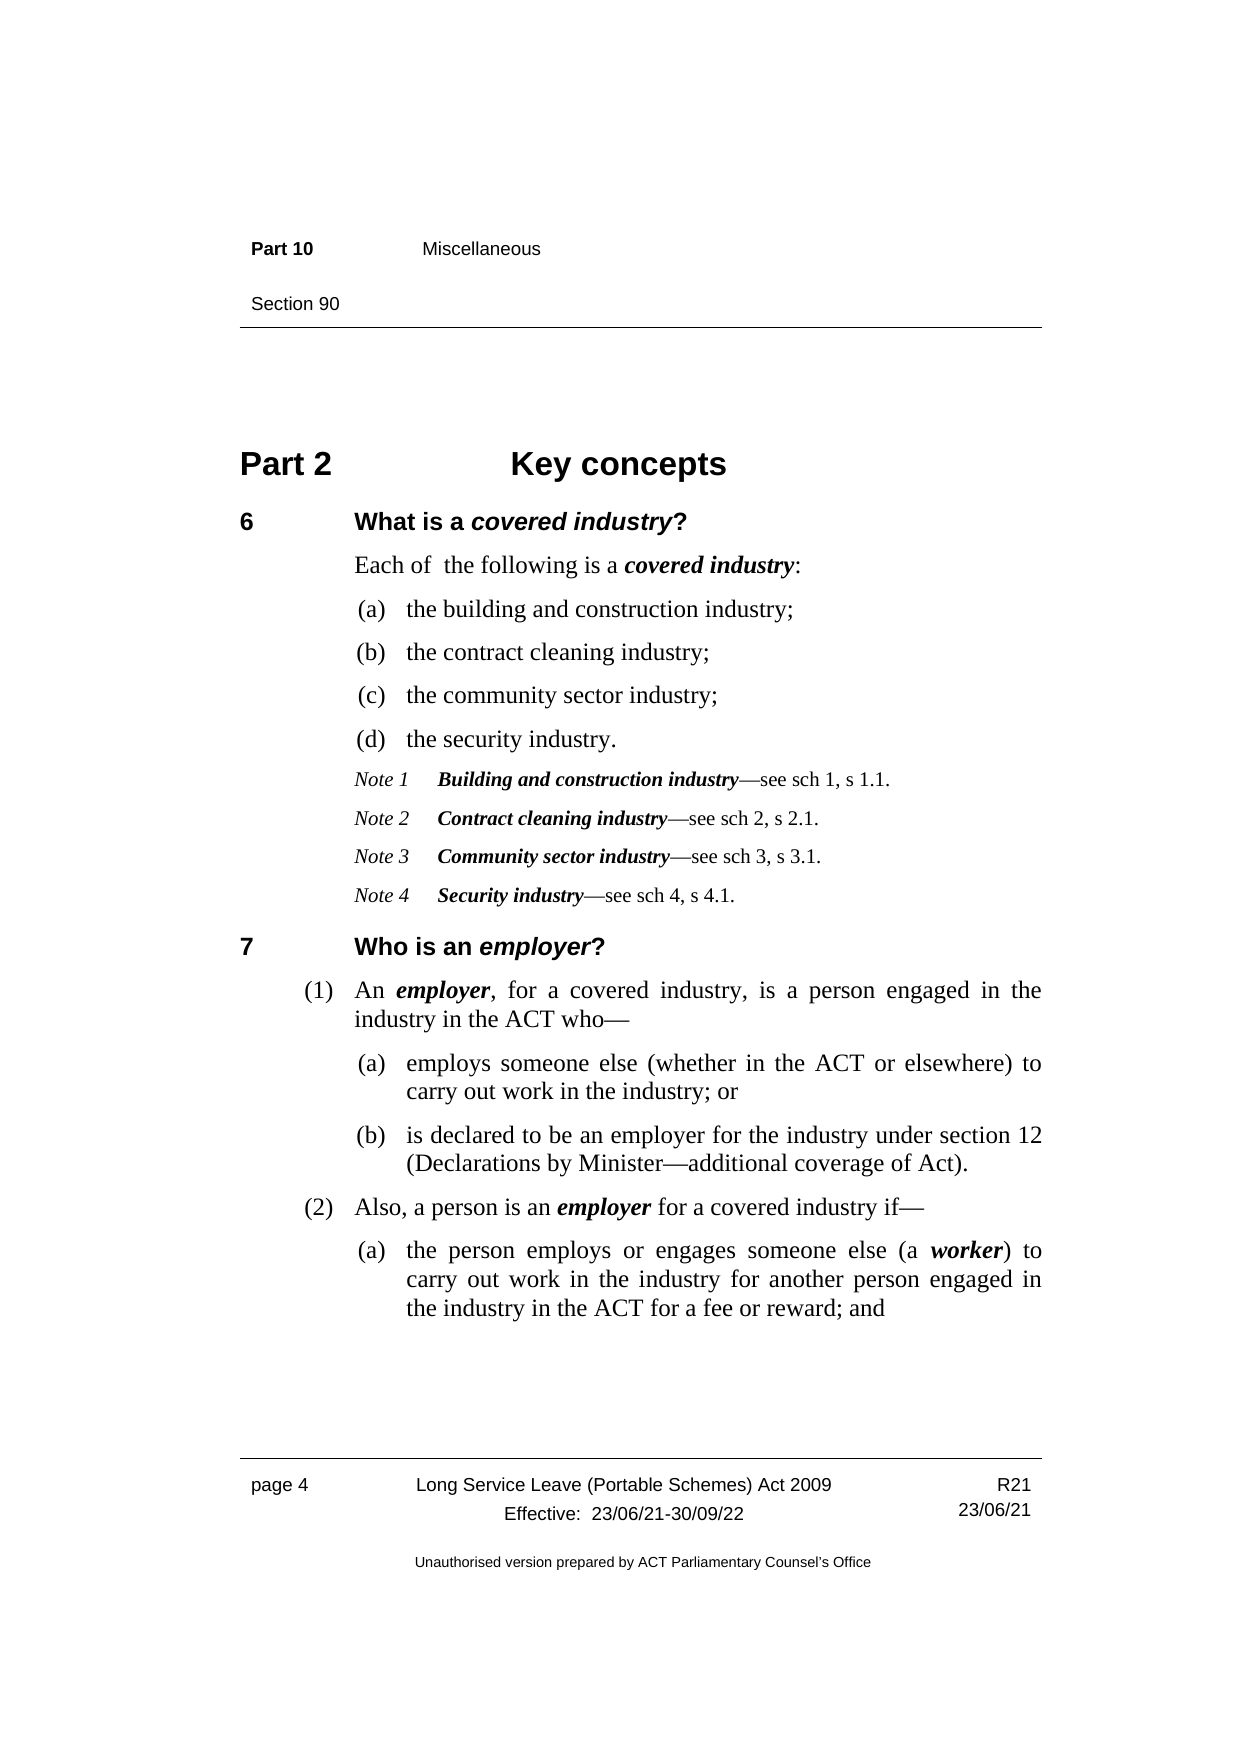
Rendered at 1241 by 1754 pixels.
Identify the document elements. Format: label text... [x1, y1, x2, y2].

text (a) employs someone else (whether in the ACT or elsewhere) to carry out work in the industry; or [239, 1048, 1042, 1105]
text (a) the building and construction industry; [239, 594, 1042, 623]
text (d) the security industry. [239, 724, 1042, 753]
text (a) the person employs or engages someone else (a worker) to carry out work in the industry for another person engaged in the industry in the ACT for a fee or reward; and [239, 1235, 1042, 1321]
text Each of the following is a covered industry: [354, 551, 1042, 579]
text (1) An employer, for a covered industry, is a person engaged in the industry in the ACT who— [239, 976, 1042, 1033]
text (b) the contract cleaning industry; [239, 637, 1042, 666]
text Note 3 Community sector industry—see sch 3, s 3.1. [354, 844, 1042, 868]
text (c) the community sector industry; [239, 681, 1042, 709]
text (b) is declared to be an employer for the industry under section 12 (Declarations by Minister—additional coverage of Act). [239, 1120, 1042, 1177]
text (2) Also, a person is an employer for a covered industry if— [239, 1192, 1042, 1221]
text Note 4 Security industry—see sch 4, s 4.1. [354, 883, 1042, 907]
text Part 2 Key concepts [239, 444, 1042, 482]
text 6 What is a covered industry? [239, 507, 1042, 536]
text Note 2 Contract cleaning industry—see sch 2, s 2.1. [354, 806, 1042, 830]
text Note 1 Building and construction industry—see sch 1, s 1.1. [354, 767, 1042, 791]
text 7 Who is an employer? [239, 932, 1042, 961]
